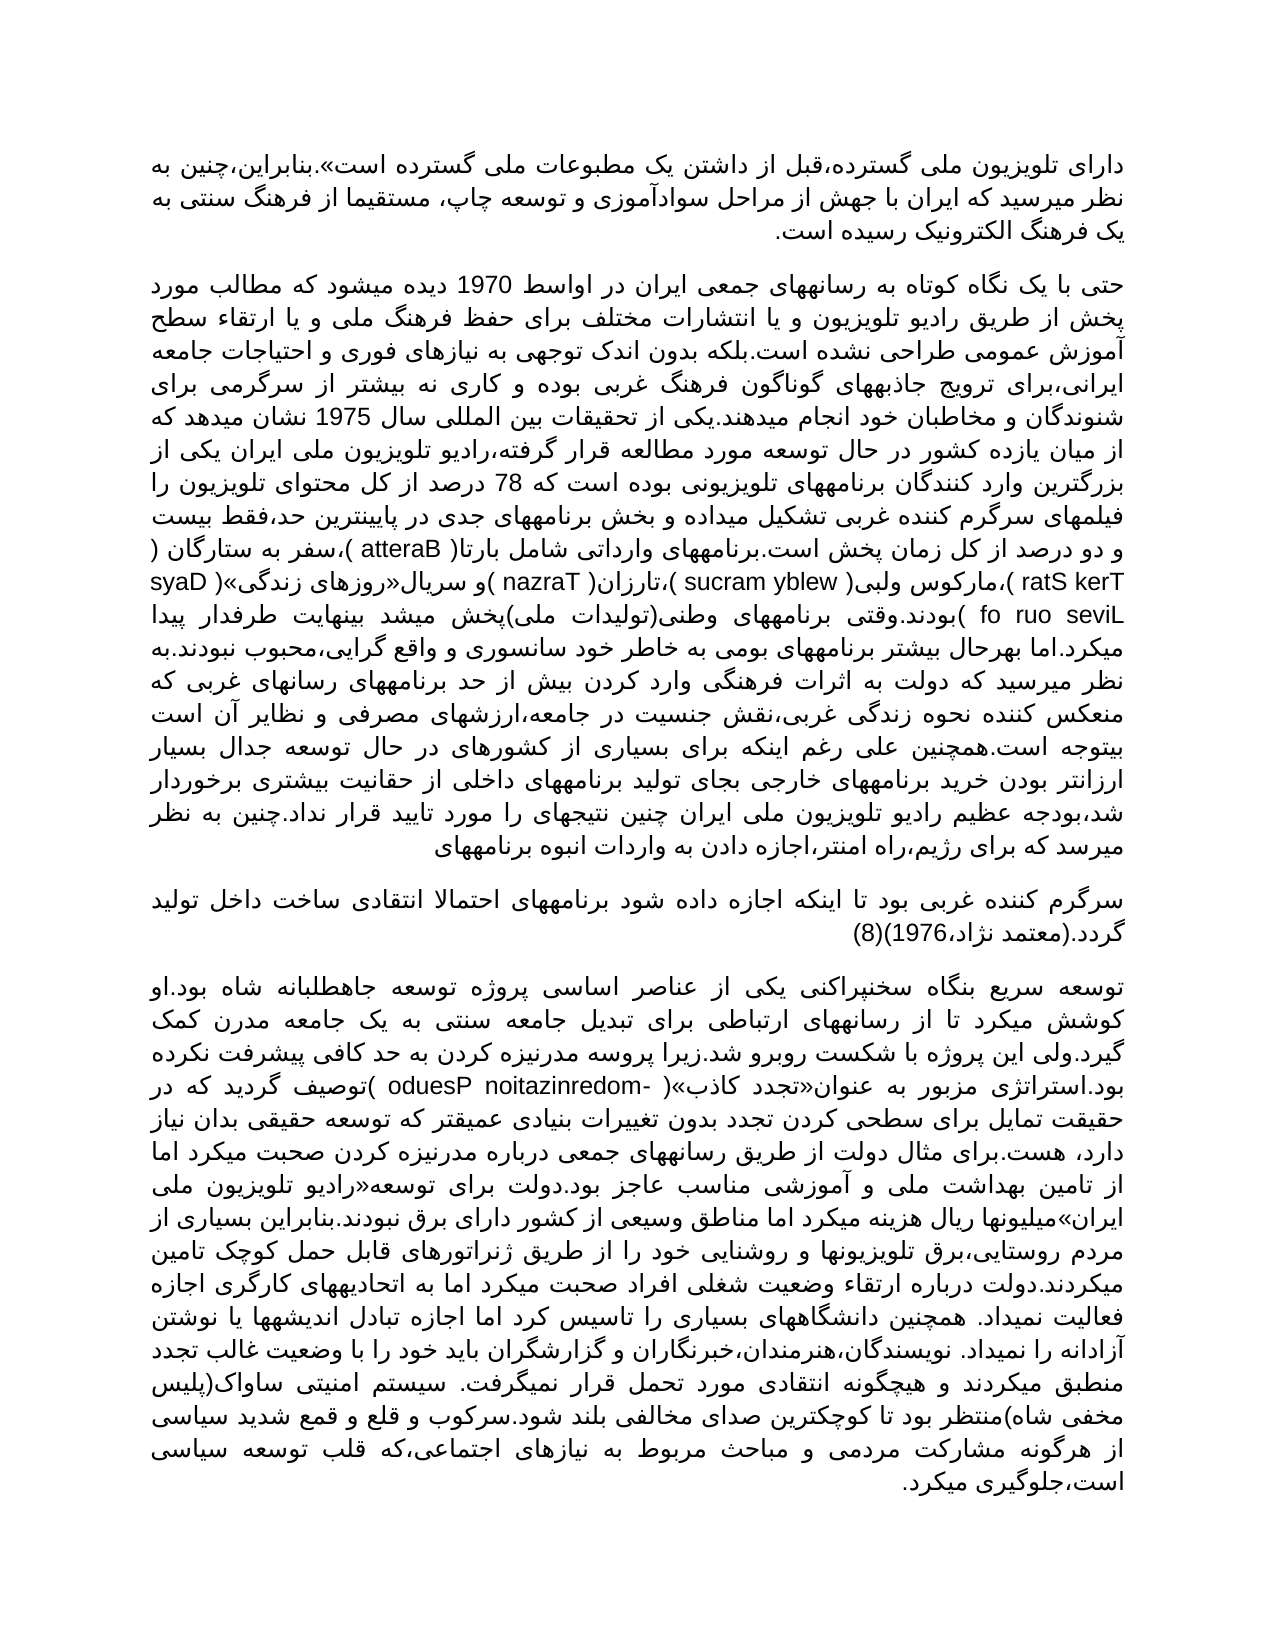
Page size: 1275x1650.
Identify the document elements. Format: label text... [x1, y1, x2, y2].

text حتی با یک نگاه کوتاه به رسانه‏های جمعی ایران‏ در اواسط 1970 دیده می‏شود که مطالب مورد پخش از طریق رادیو تلویزیون و یا انتشارات‏ مختلف برای حفظ فرهنگ ملی و یا ارتقاء سطح‏ آموزش عمومی طراحی نشده است.بلکه بدون‏ اندک توجهی به نیازهای فوری و احتیاجات جامعه‏ ایرانی،برای ترویج جاذبه‏های گوناگون فرهنگ‏ غربی بوده و کاری نه بیشتر از سرگرمی برای‏ شنوندگان و مخاطبان خود انجام می‏دهند.یکی‏ از تحقیقات بین المللی سال 1975 نشان می‏دهد که از میان یازده کشور در حال توسعه مورد مطالعه‏ قرار گرفته،رادیو تلویزیون ملی ایران یکی از بزرگترین وارد کنندگان برنامه‏های تلویزیونی بوده‏ است که 78 درصد از کل محتوای تلویزیون را فیلم‏های سرگرم کننده غربی تشکیل می‏داده و بخش‏ برنامه‏های جدی در پایین‏ترین حد،فقط بیست و دو درصد از کل زمان پخش است.برنامه‏های‏ وارداتی شامل بارتا( atteraB )،سفر به ستارگان‏ ( ratS kerT )،مارکوس ولبی( sucram yblew )،تارزان( nazraT )و سریال«روزهای‏ زندگی»( syaD fo ruo seviL )بودند.وقتی‏ برنامه‏های وطنی(تولیدات ملی)پخش می‏شد بی‏نهایت طرفدار پیدا می‏کرد.اما بهرحال بیشتر برنامه‏های بومی به خاطر خود سانسوری و واقع گرایی،محبوب نبودند.به نظر می‏رسید که‏ دولت به اثرات فرهنگی وارد کردن بیش از حد برنامه‏های رسانه‏ای غربی که منعکس کننده نحوه‏ زندگی غربی،نقش جنسیت در جامعه،ارزش‏های‏ مصرفی و نظایر آن است بی‏توجه است.همچنین‏ علی رغم اینکه برای بسیاری از کشورهای در حال‏ توسعه جدال بسیار ارزانتر بودن خرید برنامه‏های‏ خارجی بجای تولید برنامه‏های داخلی از حقانیت‏ بیشتری برخوردار شد،بودجه عظیم رادیو تلویزیون ملی ایران چنین نتیجه‏ای را مورد تایید قرار نداد.چنین به نظر می‏رسد که برای رژیم،راه‏ امن‏تر،اجازه دادن به واردات انبوه برنامه‏های‏ [150, 270, 1125, 860]
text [150, 150, 1125, 245]
text توسعه سریع بنگاه سخن‏پراکنی یکی از عناصر اساسی پروژه توسعه جاه‏طلبانه شاه بود.او کوشش‏ می‏کرد تا از رسانه‏های ارتباطی برای تبدیل جامعه‏ سنتی به یک جامعه مدرن کمک گیرد.ولی این‏ پروژه با شکست روبرو شد.زیرا پروسه مدرنیزه‏ کردن به حد کافی پیشرفت نکرده بود.استراتژی‏ مزبور به عنوان«تجدد کاذب»( -oduesP noitazinredom )توصیف گردید که در حقیقت‏ تمایل برای سطحی کردن تجدد بدون تغییرات‏ بنیادی عمیق‏تر که توسعه حقیقی بدان نیاز دارد، هست.برای مثال دولت از طریق رسانه‏های جمعی‏ درباره مدرنیزه کردن صحبت می‏کرد اما از تامین‏ بهداشت ملی و آموزشی مناسب عاجز بود.دولت‏ برای توسعه«رادیو تلویزیون ملی ایران»میلیون‏ها ریال هزینه می‏کرد اما مناطق وسیعی از کشور دارای‏ برق نبودند.بنابراین بسیاری از مردم روستایی،برق‏ تلویزیون‏ها و روشنایی خود را از طریق ژنراتورهای‏ قابل حمل کوچک تامین می‏کردند.دولت درباره‏ ارتقاء وضعیت شغلی افراد صحبت می‏کرد اما به‏ اتحادیه‏های کارگری اجازه فعالیت نمی‏داد. همچنین دانشگاه‏های بسیاری را تاسیس کرد اما اجازه تبادل اندیشه‏ها یا نوشتن آزادانه را نمی‏داد. نویسندگان،هنرمندان،خبرنگاران و گزارشگران‏ باید خود را با وضعیت غالب تجدد منطبق می‏کردند و هیچگونه انتقادی مورد تحمل قرار نمی‏گرفت. سیستم امنیتی ساواک(پلیس مخفی شاه)منتظر بود تا کوچکترین صدای مخالفی بلند شود.سرکوب‏ و قلع و قمع شدید سیاسی از هرگونه مشارکت‏ مردمی و مباحث مربوط به نیازهای اجتماعی،که‏ قلب توسعه سیاسی است،جلوگیری می‏کرد. [150, 972, 1125, 1496]
text سرگرم کننده غربی بود تا اینکه اجازه داده شود برنامه‏های احتمالا انتقادی ساخت داخل تولید گردد.(معتمد نژاد،1976)(8) [150, 885, 1125, 947]
